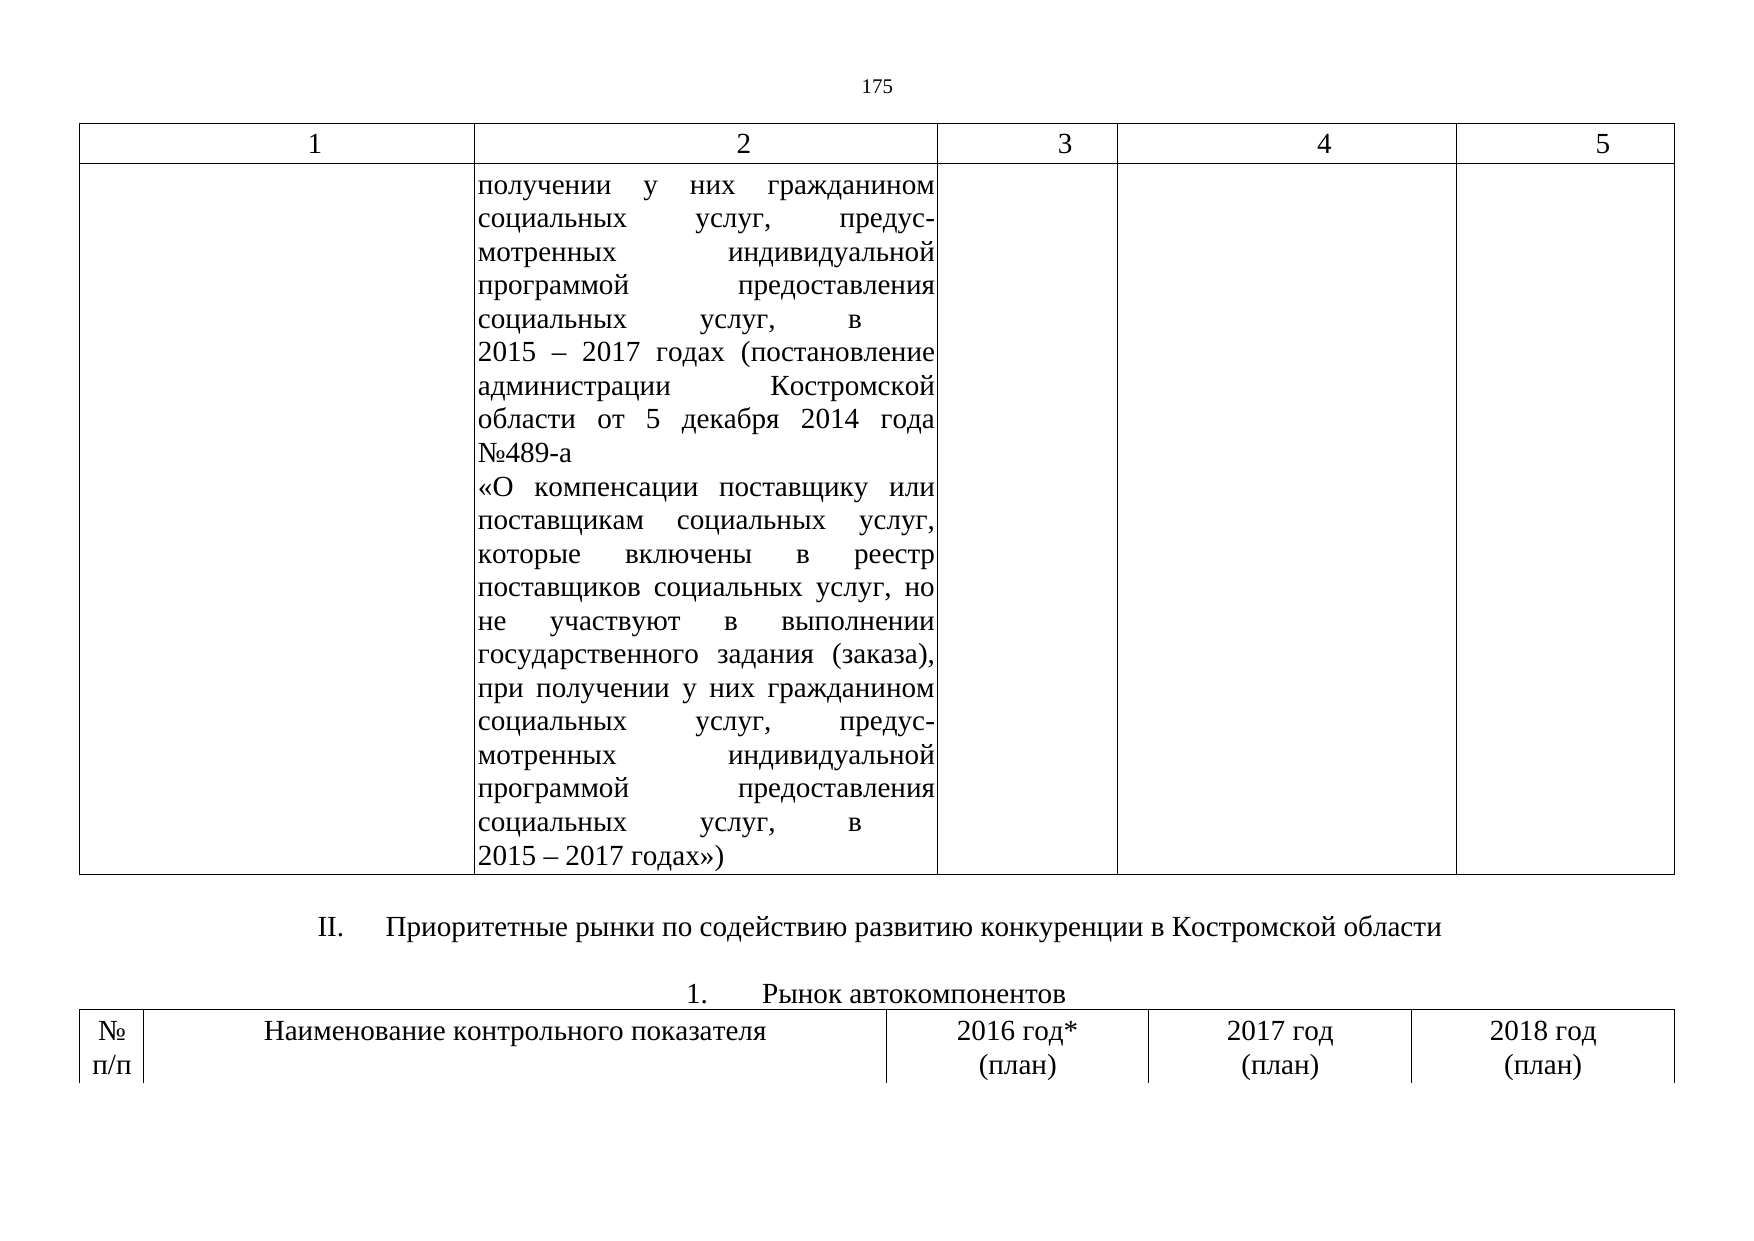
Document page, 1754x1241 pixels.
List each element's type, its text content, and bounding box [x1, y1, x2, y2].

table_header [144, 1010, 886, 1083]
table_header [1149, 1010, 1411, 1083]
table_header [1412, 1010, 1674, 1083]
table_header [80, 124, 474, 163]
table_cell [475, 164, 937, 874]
list Рынок автокомпонентов [116, 976, 1636, 1009]
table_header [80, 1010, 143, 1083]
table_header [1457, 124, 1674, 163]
list Приоритетные рынки по содействию развитию конкуренции в Костромской области [118, 909, 1636, 942]
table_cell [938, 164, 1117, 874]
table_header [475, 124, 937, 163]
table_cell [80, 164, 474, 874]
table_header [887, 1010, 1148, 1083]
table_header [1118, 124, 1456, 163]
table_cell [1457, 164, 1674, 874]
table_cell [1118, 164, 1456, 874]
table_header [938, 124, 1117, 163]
